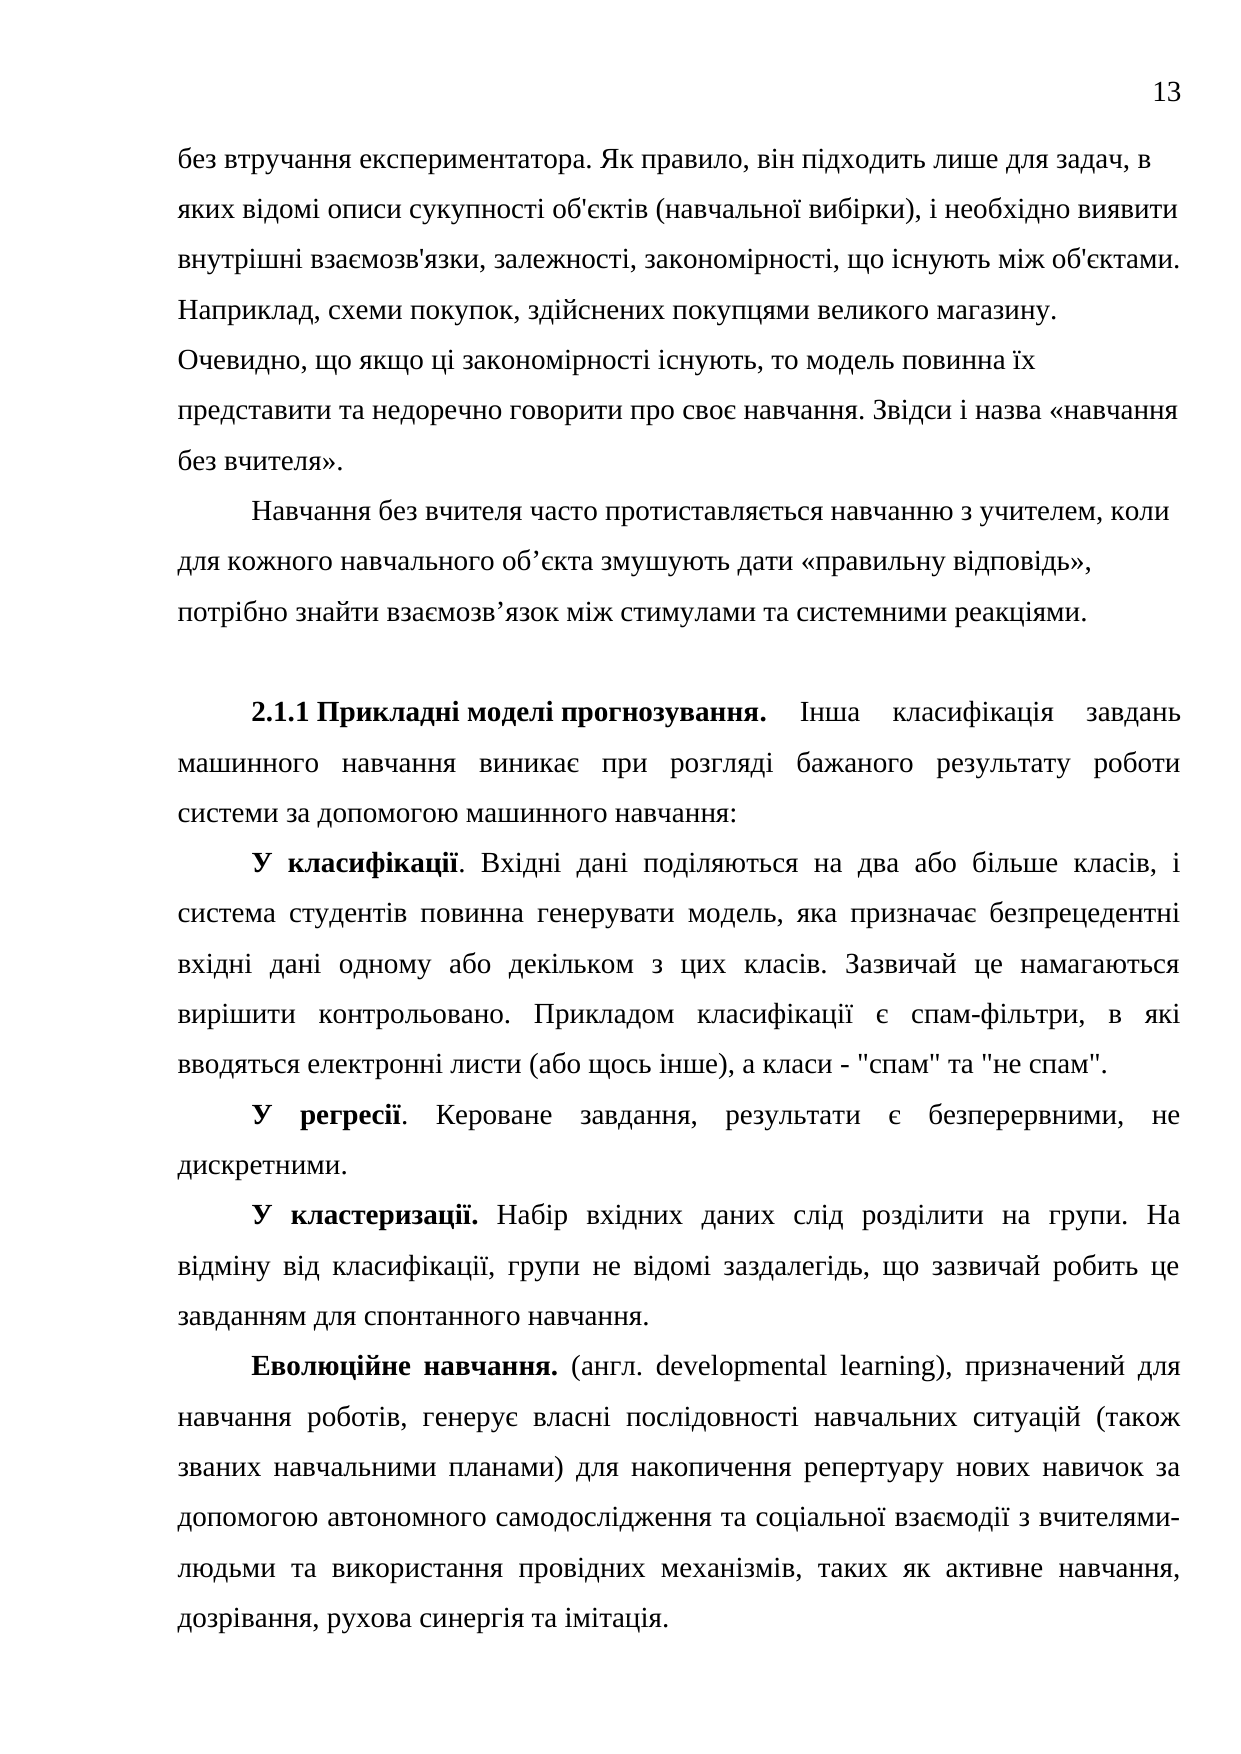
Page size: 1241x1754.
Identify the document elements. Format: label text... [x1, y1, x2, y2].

text Еволюційне навчання. (англ. developmental learning), призначений для навчання роботів, генерує власні послідовності навчальних ситуацій (також званих навчальними планами) для накопичення репертуару нових навичок за допомогою автономного самодослідження та соціальної взаємодії з вчителями-людьми та використання провідних механізмів, таких як активне навчання, дозрівання, рухова синергія та імітація. [177, 1348, 1181, 1633]
text У кластеризації. Набір вхідних даних слід розділити на групи. На відміну від класифікації, групи не відомі заздалегідь, що зазвичай робить це завданням для спонтанного навчання. [177, 1197, 1181, 1332]
text Навчання без вчителя часто протиставляється навчанню з учителем, коли для кожного навчального об’єкта змушують дати «правильну відповідь», потрібно знайти взаємозв’язок між стимулами та системними реакціями. [177, 493, 1181, 627]
text У класифікації. Вхідні дані поділяються на два або більше класів, і система студентів повинна генерувати модель, яка призначає безпрецедентні вхідні дані одному або декільком з цих класів. Зазвичай це намагаються вирішити контрольовано. Прикладом класифікації є спам-фільтри, в які вводяться електронні листи (або щось інше), а класи - "спам" та "не спам". [177, 845, 1181, 1080]
text 2.1.1 Прикладнi моделi прогнозування. Інша класифікація завдань машинного навчання виникає при розгляді бажаного результату роботи системи за допомогою машинного навчання: [177, 694, 1181, 828]
text У регресії. Кероване завдання, результати є безперервними, не дискретними. [177, 1097, 1181, 1181]
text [177, 141, 1181, 476]
